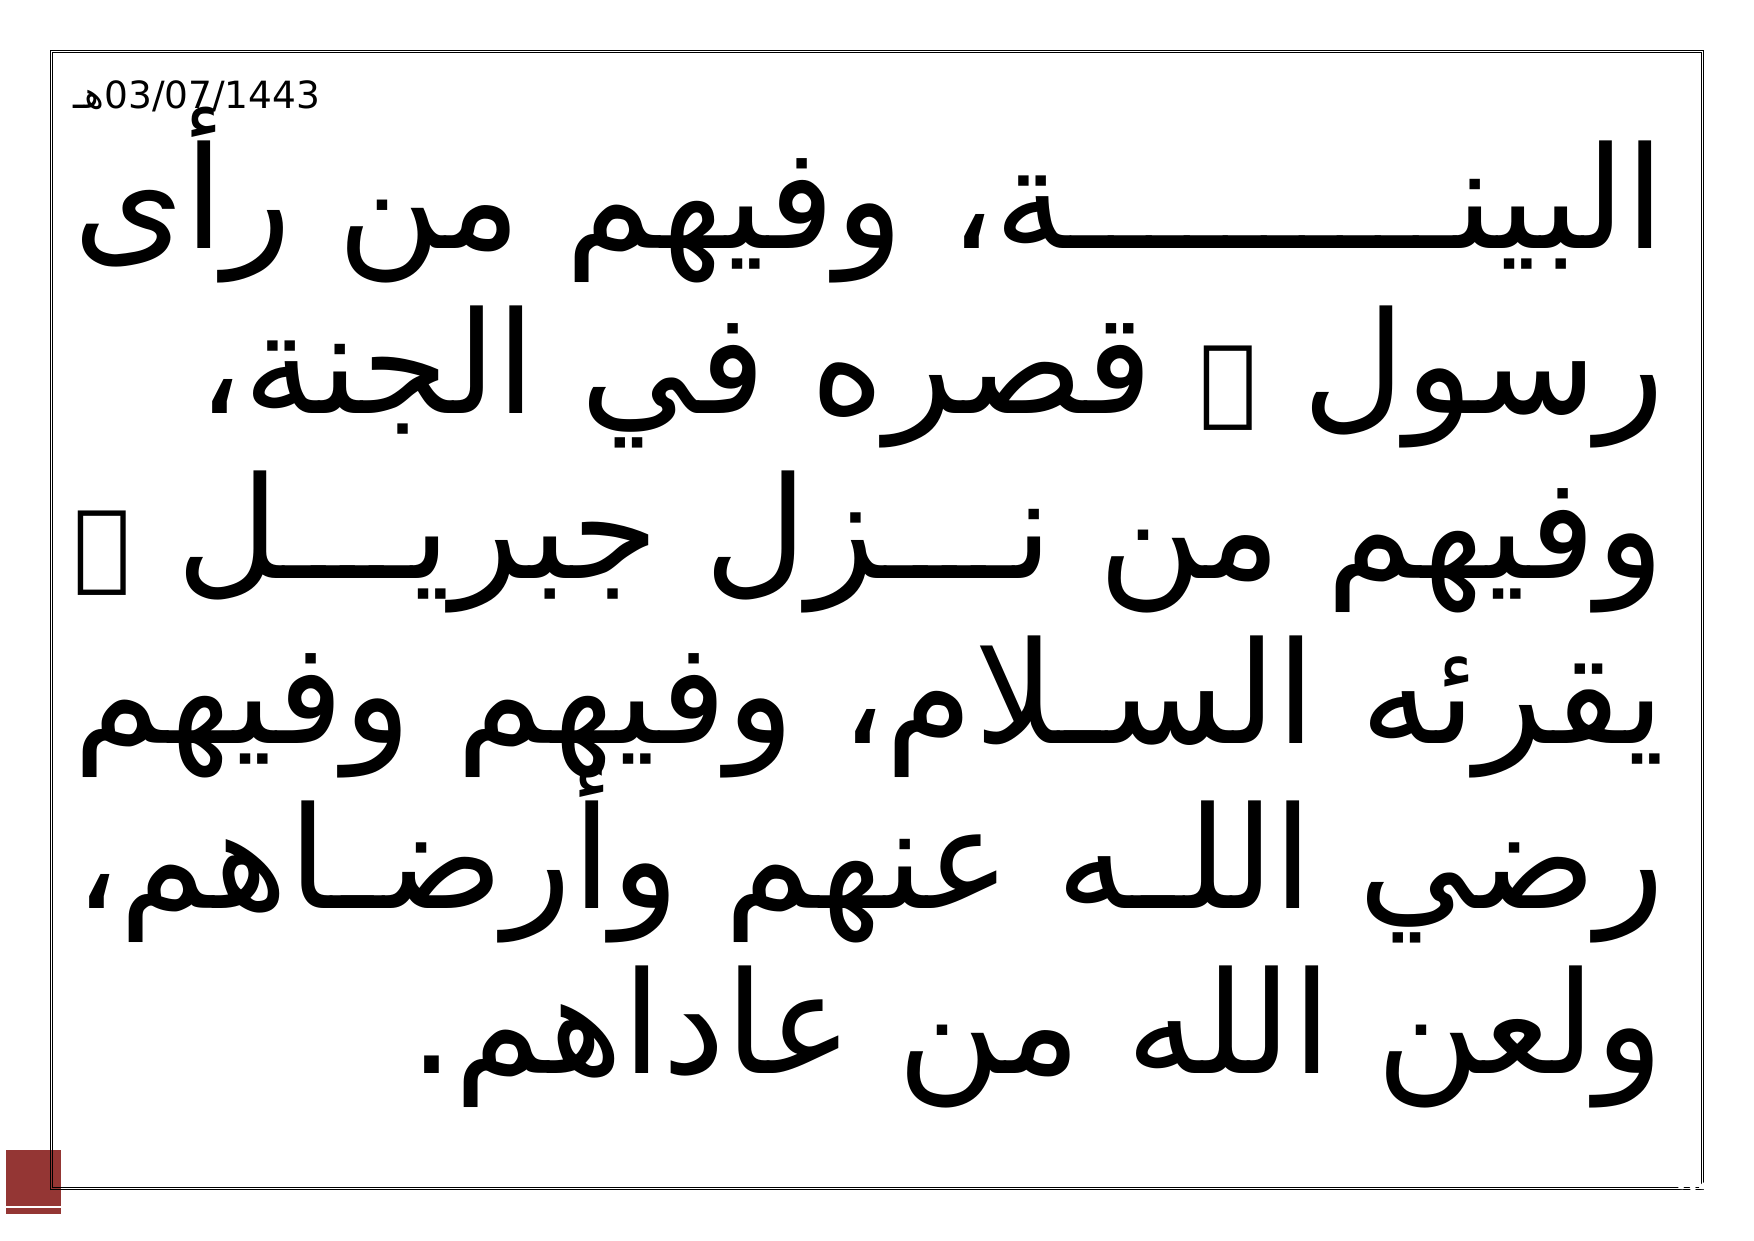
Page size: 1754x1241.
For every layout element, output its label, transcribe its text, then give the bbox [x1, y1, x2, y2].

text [74, 117, 1665, 447]
text وفيهم من نزل جبريل يقرئه السلام، وفيهم وفيهم رضي الله عنهم وأرضاهم، ولعن الله من عاداهم. [74, 447, 1665, 1107]
